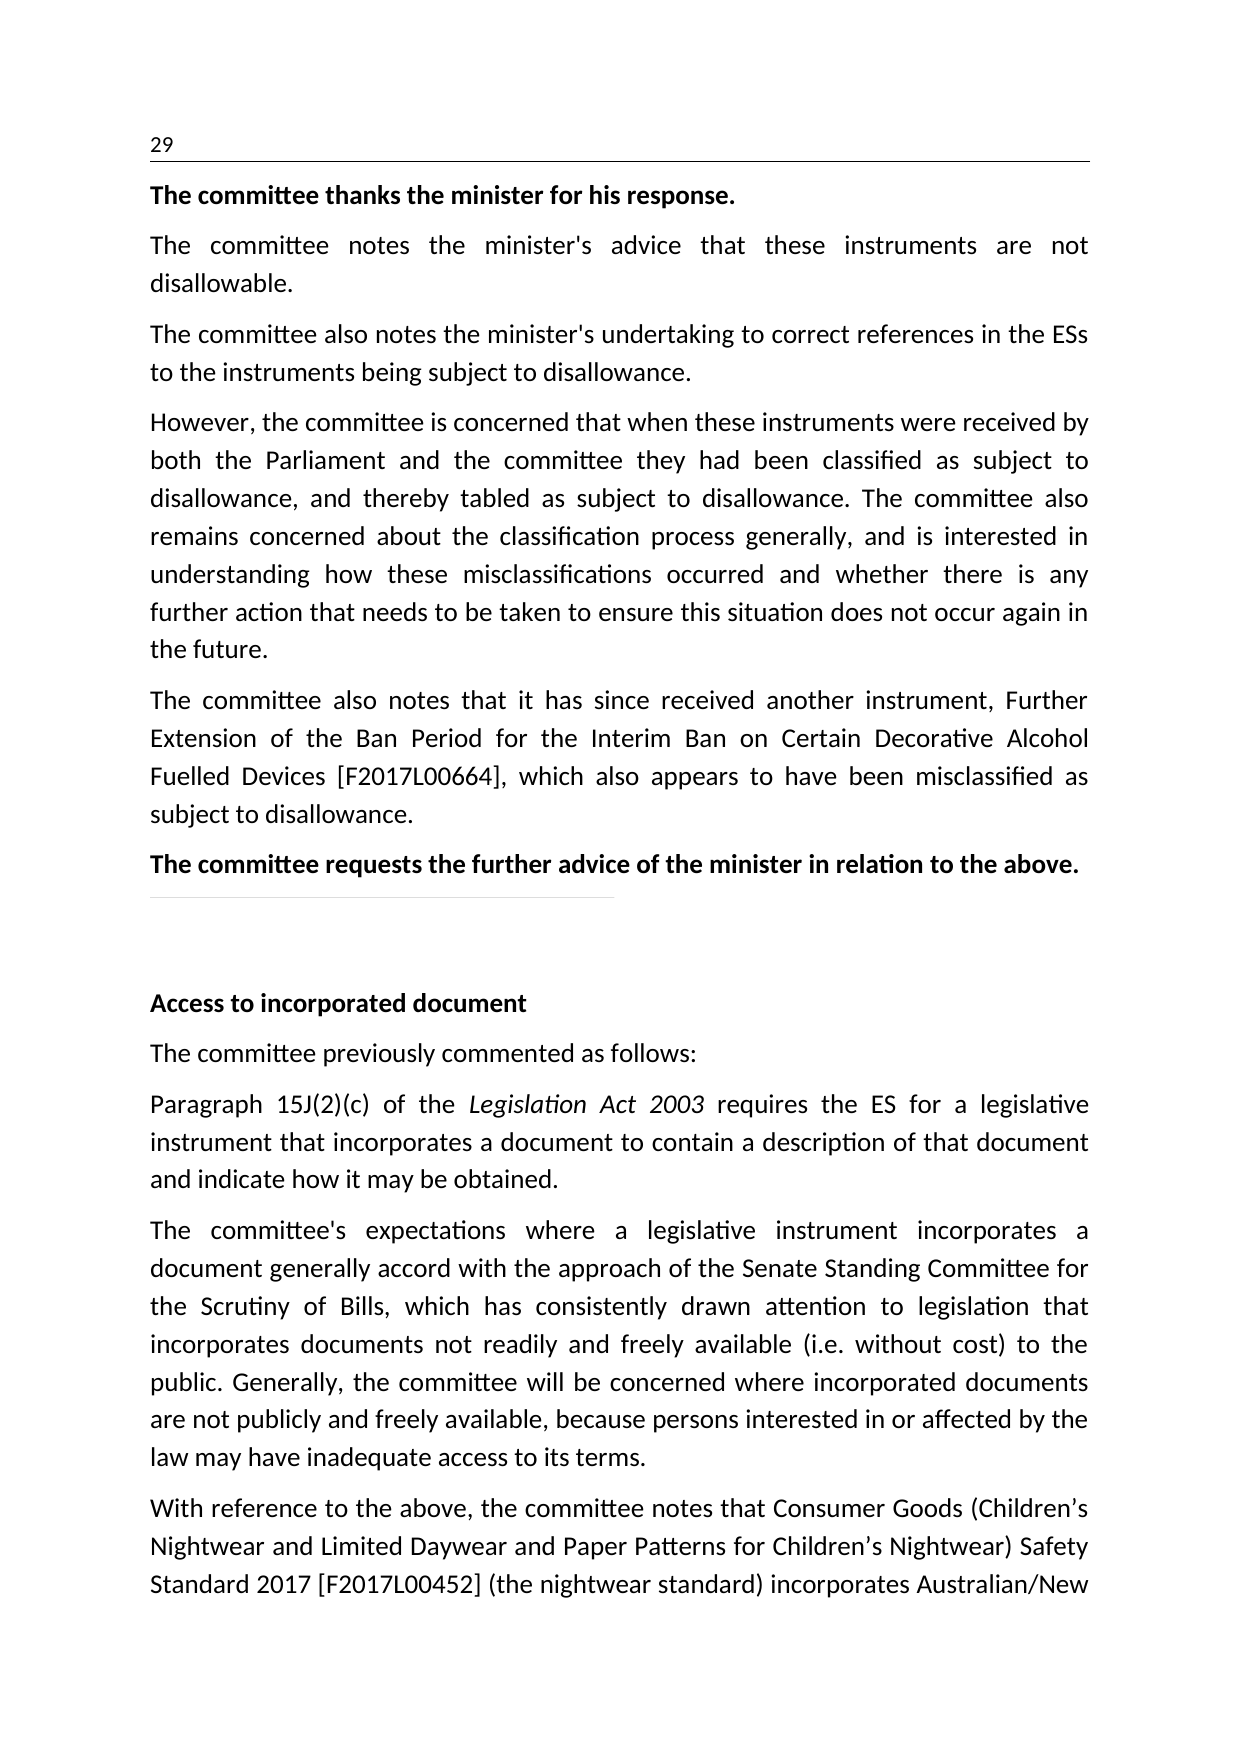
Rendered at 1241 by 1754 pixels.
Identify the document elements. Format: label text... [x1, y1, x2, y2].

text The committee requests the further advice of the minister in relation to the above. [150, 847, 1090, 880]
text The committee also notes the minister's undertaking to correct references in the ESs to the instruments being subject to disallowance. [150, 317, 1090, 388]
text The committee notes the minister's advice that these instruments are not disallowable. [150, 228, 1090, 299]
text Paragraph 15J(2)(c) of the Legislation Act 2003 requires the ES for a legislative instrument that incorporates a document to contain a description of that document and indicate how it may be obtained. [150, 1087, 1090, 1196]
text However, the committee is concerned that when these instruments were received by both the Parliament and the committee they had been classified as subject to disallowance, and thereby tabled as subject to disallowance. The committee also remains concerned about the classification process generally, and is interested in understanding how these misclassifications occurred and whether there is any further action that needs to be taken to ensure this situation does not occur again in the future. [150, 405, 1090, 666]
text The committee also notes that it has since received another instrument, Further Extension of the Ban Period for the Interim Ban on Certain Decorative Alcohol Fuelled Devices [F2017L00664], which also appears to have been misclassified as subject to disallowance. [150, 683, 1090, 830]
text The committee previously commented as follows: [150, 1036, 1090, 1069]
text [150, 1491, 1090, 1600]
text Access to incorporated document [150, 948, 1090, 1019]
text The committee thanks the minister for his response. [150, 178, 1090, 211]
text The committee's expectations where a legislative instrument incorporates a document generally accord with the approach of the Senate Standing Committee for the Scrutiny of Bills, which has consistently drawn attention to legislation that incorporates documents not readily and freely available (i.e. without cost) to the public. Generally, the committee will be concerned where incorporated documents are not publicly and freely available, because persons interested in or affected by the law may have inadequate access to its terms. [150, 1213, 1090, 1474]
